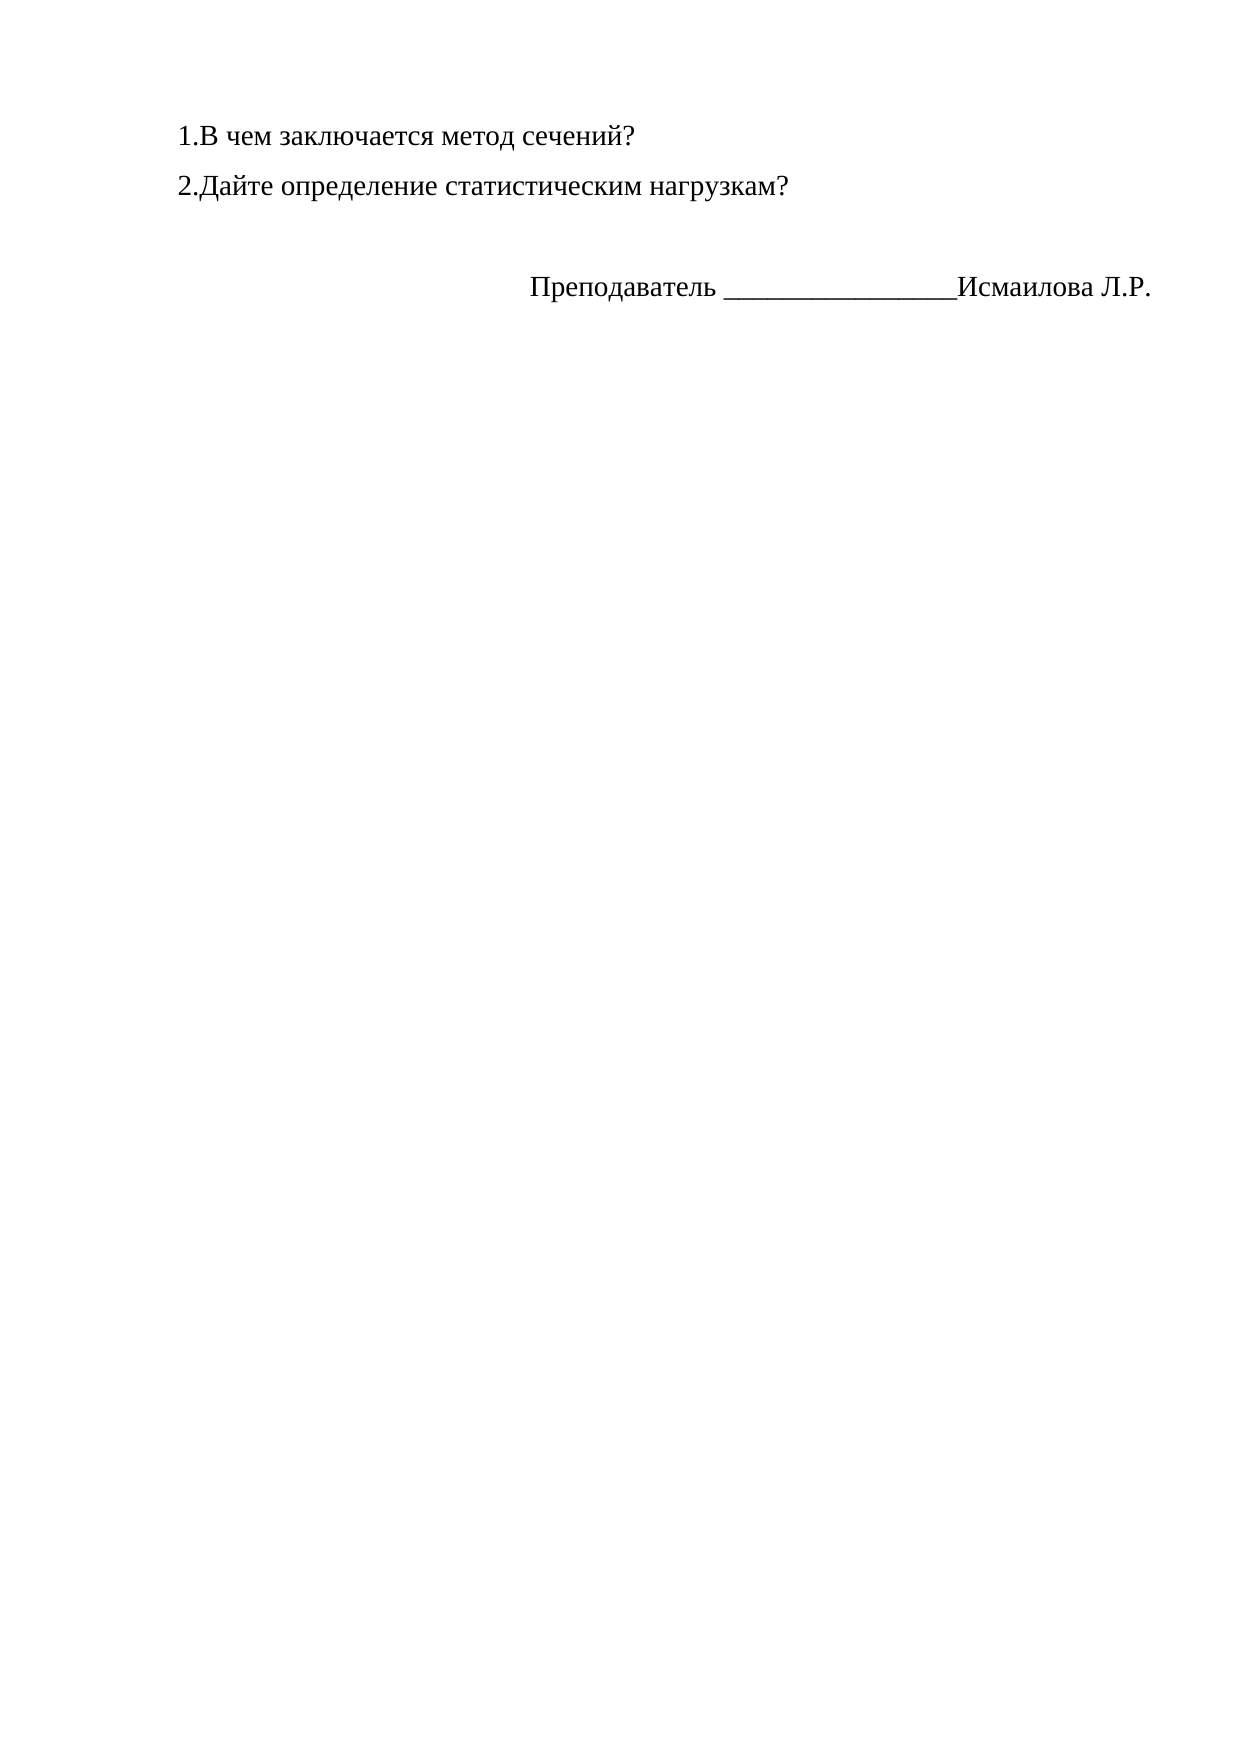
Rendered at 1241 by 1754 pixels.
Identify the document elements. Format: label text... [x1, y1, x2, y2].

text 1.В чем заключается метод сечений? [177, 118, 1152, 152]
text 2.Дайте определение статистическим нагрузкам? [177, 168, 1152, 202]
text Преподаватель ________________Исмаилова Л.Р. [177, 269, 1152, 303]
